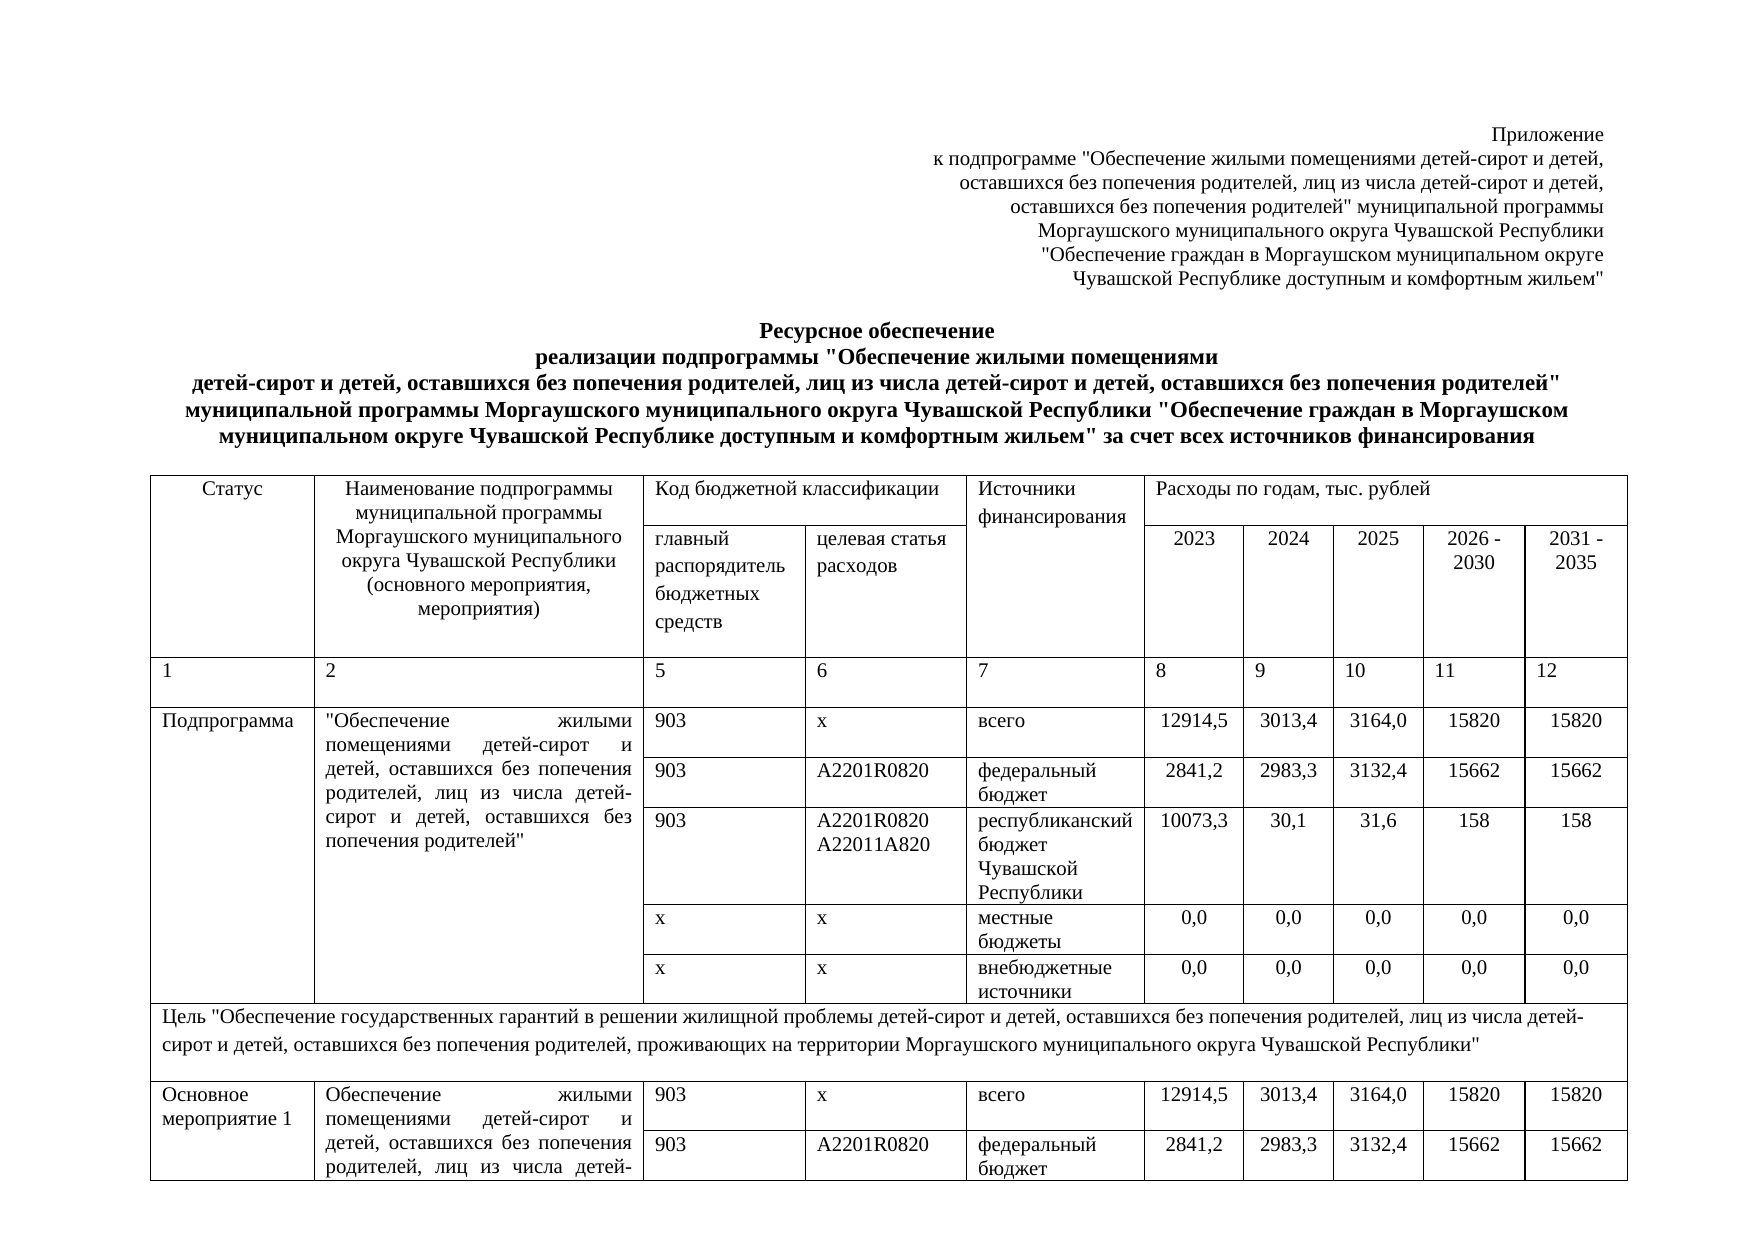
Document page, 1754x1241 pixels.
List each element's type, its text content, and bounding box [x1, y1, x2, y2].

text реализации подпрограммы "Обеспечение жилыми помещениями [150, 343, 1604, 369]
table_header Наименование подпрограммы муниципальной программы Моргаушского муниципального округа Чувашской Республики (основного мероприятия, мероприятия) [315, 476, 643, 657]
table_cell федеральный бюджет [967, 1131, 1144, 1180]
table_cell 0,0 [1424, 905, 1524, 954]
table_cell 15662 [1424, 1131, 1524, 1180]
text к подпрограмме "Обеспечение жилыми помещениями детей-сирот и детей, [150, 146, 1604, 170]
table_cell 1 [151, 658, 314, 707]
table_cell 15820 [1424, 708, 1524, 757]
table_cell 0,0 [1424, 955, 1524, 1003]
table_cell x [644, 905, 805, 954]
table_cell Подпрограмма [151, 708, 314, 1003]
table_cell Обеспечение жилыми помещениями детей-сирот и детей, оставшихся без попечения родителей, лиц из числа детей-сирот и детей, оставшихся без попечения родителей [315, 1082, 643, 1180]
table_cell 15820 [1526, 708, 1627, 757]
table_cell 12 [1526, 658, 1627, 707]
table_cell 0,0 [1526, 955, 1627, 1003]
table_cell 10073,3 [1145, 808, 1243, 904]
table_cell 2841,2 [1145, 758, 1243, 807]
text Ресурсное обеспечение [150, 317, 1604, 343]
table_cell 6 [806, 658, 966, 707]
text Приложение [150, 122, 1604, 146]
table_cell x [644, 955, 805, 1003]
table_cell 15662 [1424, 758, 1524, 807]
table_cell 3164,0 [1334, 1082, 1423, 1130]
text Моргаушского муниципального округа Чувашской Республики [150, 218, 1604, 242]
table_cell 2841,2 [1145, 1131, 1243, 1180]
table_cell 3164,0 [1334, 708, 1423, 757]
table_cell 15820 [1526, 1082, 1627, 1130]
table_cell 3132,4 [1334, 1131, 1423, 1180]
table_cell 158 [1526, 808, 1627, 904]
table_cell "Обеспечение жилыми помещениями детей-сирот и детей, оставшихся без попечения родителей, лиц из числа детей-сирот и детей, оставшихся без попечения родителей" [315, 708, 643, 1003]
table_header Расходы по годам, тыс. рублей [1145, 476, 1627, 525]
table_cell 8 [1145, 658, 1243, 707]
table_cell 0,0 [1334, 955, 1423, 1003]
table_cell 15662 [1526, 758, 1627, 807]
table_cell местные бюджеты [967, 905, 1144, 954]
table_cell 3013,4 [1244, 708, 1333, 757]
table_cell 903 [644, 758, 805, 807]
table_cell главный распорядитель бюджетных средств [644, 526, 805, 657]
text Чувашской Республике доступным и комфортным жильем" [150, 266, 1604, 290]
table_cell 31,6 [1334, 808, 1423, 904]
table_cell 0,0 [1145, 905, 1243, 954]
table_cell 0,0 [1244, 905, 1333, 954]
table_cell 903 [644, 1082, 805, 1130]
table_cell 903 [644, 708, 805, 757]
text детей-сирот и детей, оставшихся без попечения родителей, лиц из числа детей-сирот и детей, оставшихся без попечения родителей" муниципальной программы Моргаушского муниципального округа Чувашской Республики "Обеспечение граждан в Моргаушском муниципальном округе Чувашской Республике доступным и комфортным жильем" за счет всех источников финансирования [150, 369, 1604, 448]
table_cell 2983,3 [1244, 1131, 1333, 1180]
table_cell 0,0 [1145, 955, 1243, 1003]
table_header Статус [151, 476, 314, 657]
text оставшихся без попечения родителей, лиц из числа детей-сирот и детей, [150, 170, 1604, 194]
table_cell A2201R0820 [806, 758, 966, 807]
table_cell 30,1 [1244, 808, 1333, 904]
table_cell 903 [644, 1131, 805, 1180]
table_cell 5 [644, 658, 805, 707]
table_cell х [806, 1082, 966, 1130]
table_cell 3132,4 [1334, 758, 1423, 807]
table_cell Цель "Обеспечение государственных гарантий в решении жилищной проблемы детей-сирот и детей, оставшихся без попечения родителей, лиц из числа детей-сирот и детей, оставшихся без попечения родителей, проживающих на территории Моргаушского муниципального округа Чувашской Республики" [151, 1004, 1627, 1081]
table_cell 10 [1334, 658, 1423, 707]
table_header Код бюджетной классификации [644, 476, 966, 525]
table_cell х [806, 708, 966, 757]
table_cell 7 [967, 658, 1144, 707]
table_cell 3013,4 [1244, 1082, 1333, 1130]
table_cell x [806, 905, 966, 954]
table_cell 9 [1244, 658, 1333, 707]
table_cell 0,0 [1334, 905, 1423, 954]
table_cell 0,0 [1244, 955, 1333, 1003]
table_cell x [806, 955, 966, 1003]
table_cell 11 [1424, 658, 1524, 707]
table_cell 2026 - 2030 [1424, 526, 1524, 657]
table_cell целевая статья расходов [806, 526, 966, 657]
table_cell всего [967, 1082, 1144, 1130]
table_cell 0,0 [1526, 905, 1627, 954]
table_cell 15662 [1526, 1131, 1627, 1180]
table_cell A2201R0820 [806, 1131, 966, 1180]
table_cell 158 [1424, 808, 1524, 904]
text "Обеспечение граждан в Моргаушском муниципальном округе [150, 242, 1604, 266]
table_cell 2024 [1244, 526, 1333, 657]
table_cell Основное мероприятие 1 [151, 1082, 314, 1180]
table_cell 2025 [1334, 526, 1423, 657]
table_cell 903 [644, 808, 805, 904]
table_cell 15820 [1424, 1082, 1524, 1130]
text оставшихся без попечения родителей" муниципальной программы [150, 194, 1604, 218]
table_cell всего [967, 708, 1144, 757]
table_header Источники финансирования [967, 476, 1144, 657]
table_cell федеральный бюджет [967, 758, 1144, 807]
table_cell республиканский бюджет Чувашской Республики [967, 808, 1144, 904]
table_cell 12914,5 [1145, 1082, 1243, 1130]
table_cell 2031 - 2035 [1526, 526, 1627, 657]
table_cell 2 [315, 658, 643, 707]
table_cell 12914,5 [1145, 708, 1243, 757]
table_cell внебюджетные источники [967, 955, 1144, 1003]
table_cell A2201R0820 A22011A820 [806, 808, 966, 904]
table_cell 2023 [1145, 526, 1243, 657]
table_cell 2983,3 [1244, 758, 1333, 807]
